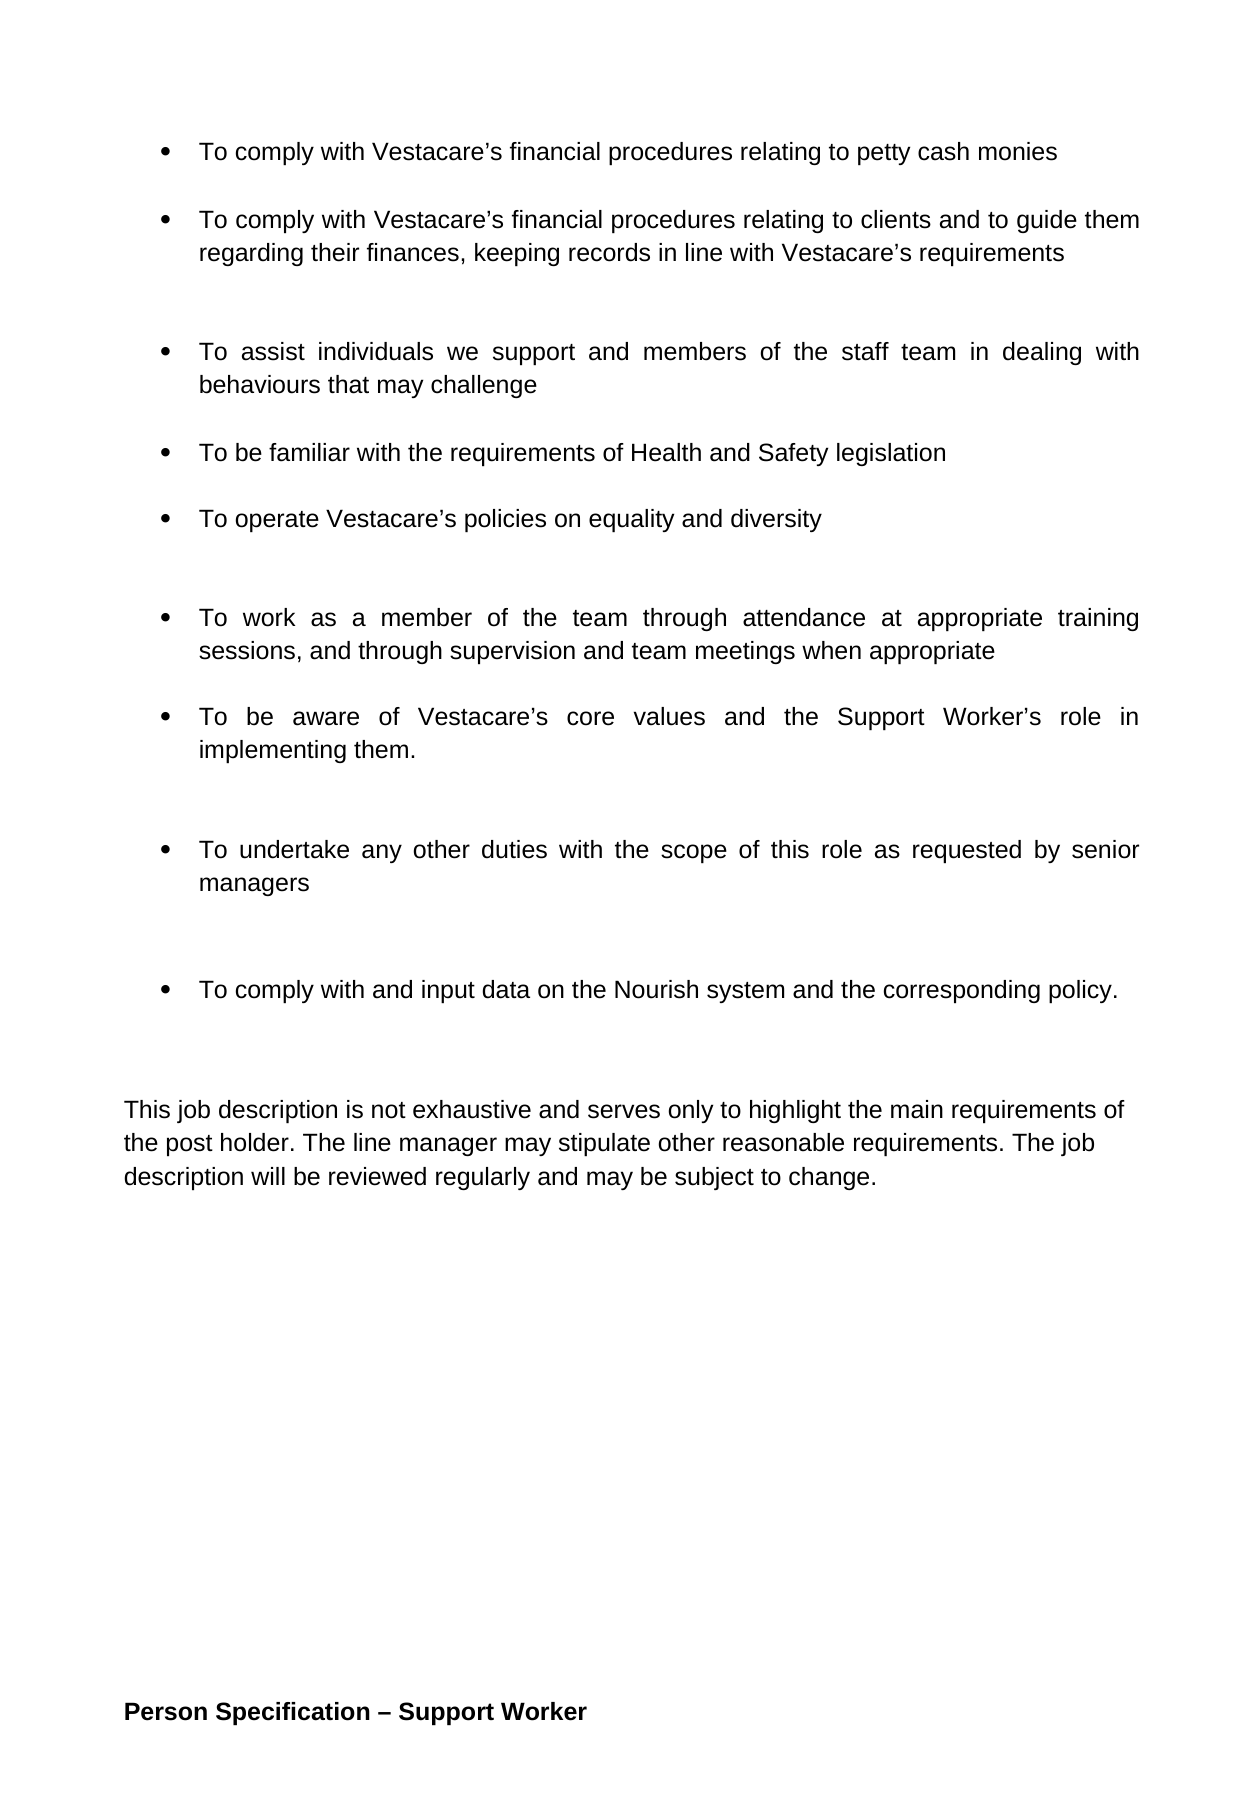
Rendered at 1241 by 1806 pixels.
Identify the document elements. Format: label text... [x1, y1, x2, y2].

list To assist individuals we support and members of the staff team in dealing with behaviours that may challenge [161, 337, 1142, 399]
list To comply with and input data on the Nourish system and the corresponding policy. [161, 975, 1142, 1004]
list To operate Vestacare’s policies on equality and diversity [161, 504, 1142, 533]
text This job description is not exhaustive and serves only to highlight the main requirements of the post holder. The line manager may stipulate other reasonable requirements. The job description will be reviewed regularly and may be subject to change. [123, 1095, 1142, 1190]
list To comply with Vestacare’s financial procedures relating to clients and to guide them regarding their finances, keeping records in line with Vestacare’s requirements [161, 204, 1142, 266]
list To undertake any other duties with the scope of this role as requested by senior managers [161, 834, 1142, 896]
list To comply with Vestacare’s financial procedures relating to petty cash monies [161, 136, 1142, 165]
list To be familiar with the requirements of Health and Safety legislation [161, 438, 1142, 467]
list To work as a member of the team through attendance at appropriate training sessions, and through supervision and team meetings when appropriate [161, 603, 1142, 665]
list To be aware of Vestacare’s core values and the Support Worker’s role in implementing them. [161, 702, 1142, 764]
text Person Specification – Support Worker [123, 1697, 1142, 1726]
